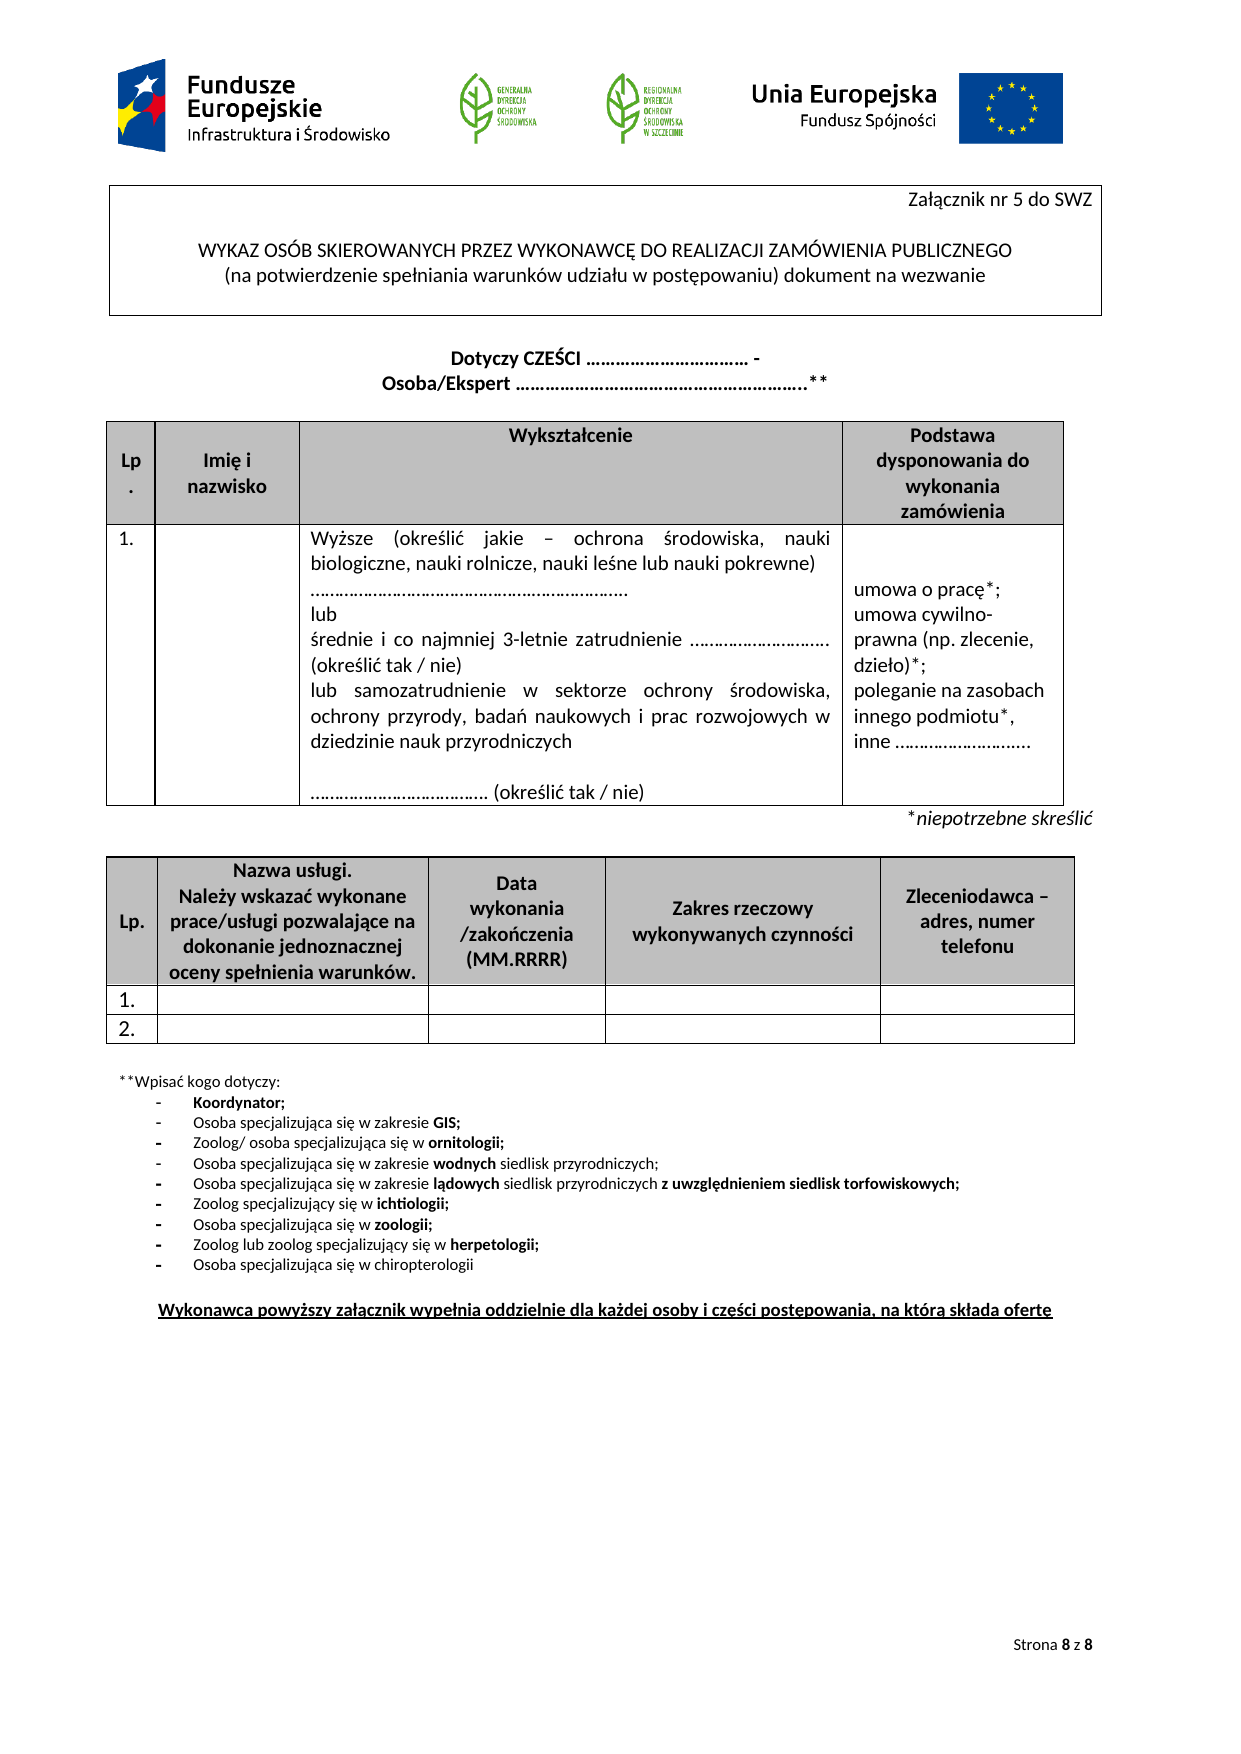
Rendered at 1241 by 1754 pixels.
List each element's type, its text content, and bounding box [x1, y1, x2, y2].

list Zoolog specjalizujący się w ichtiologii; [156, 1193, 1092, 1214]
table_cell [881, 986, 1074, 1013]
table_header Nazwa usługi. Należy wskazać wykonane prace/usługi pozwalające na dokonanie jednoznacznej oceny spełnienia warunków. [158, 858, 428, 984]
table_cell [156, 525, 299, 804]
table_cell Wyższe (określić jakie – ochrona środowiska, nauki biologiczne, nauki rolnicze, nauki leśne lub nauki pokrewne) ……………………………………….……………….. lub średnie i co najmniej 3-letnie zatrudnienie ……………………….. (określić tak / nie) lub samozatrudnienie w sektorze ochrony środowiska, ochrony przyrody, badań naukowych i prac rozwojowych w dziedzinie nauk przyrodniczych ………………………………. (określić tak / nie) [300, 525, 842, 804]
list Koordynator; [156, 1092, 1092, 1112]
text WYKAZ OSÓB SKIEROWANYCH PRZEZ WYKONAWCĘ DO REALIZACJI ZAMÓWIENIA PUBLICZNEGO [118, 237, 1092, 262]
table_header Data wykonania /zakończenia (MM.RRRR) [429, 858, 605, 984]
text Wykonawca powyższy załącznik wypełnia oddzielnie dla każdej osoby i części postępowania, na którą składa ofertę [118, 1298, 1092, 1321]
table_cell [158, 986, 428, 1013]
table_cell [606, 1015, 880, 1043]
list Zoolog lub zoolog specjalizujący się w herpetologii; [156, 1234, 1092, 1254]
list Osoba specjalizująca się w zakresie lądowych siedlisk przyrodniczych z uwzględnieniem siedlisk torfowiskowych; [156, 1173, 1092, 1193]
table_header Zleceniodawca – adres, numer telefonu [881, 858, 1074, 984]
table_cell 1. [107, 986, 157, 1013]
table_header Podstawa dysponowania do wykonania zamówienia [843, 422, 1063, 524]
table_cell 1. [107, 525, 154, 804]
text Osoba/Ekspert …………………………………………………..** [118, 370, 1092, 396]
table_cell [429, 986, 605, 1013]
table_header Zakres rzeczowy wykonywanych czynności [606, 858, 880, 984]
table_cell 2. [107, 1015, 157, 1043]
table_cell [606, 986, 880, 1013]
list Osoba specjalizująca się w zakresie wodnych siedlisk przyrodniczych; [156, 1153, 1092, 1173]
list Osoba specjalizująca się w zakresie GIS; [156, 1112, 1092, 1133]
table_header Lp. [107, 858, 157, 984]
table_cell [158, 1015, 428, 1043]
text **Wpisać kogo dotyczy: [118, 1072, 1092, 1092]
text Dotyczy CZEŚCI …………………………… - [118, 345, 1092, 370]
text *niepotrzebne skreślić [118, 806, 1092, 831]
text Załącznik nr 5 do SWZ [110, 186, 1101, 211]
list Osoba specjalizująca się w zoologii; [156, 1214, 1092, 1234]
table_header Wykształcenie [300, 422, 842, 524]
table_header Imię i nazwisko [156, 422, 299, 524]
table_header Lp. [107, 422, 154, 524]
table_cell umowa o pracę*; umowa cywilno-prawna (np. zlecenie, dzieło)*; poleganie na zasobach innego podmiotu*, inne …………………….... [843, 525, 1063, 804]
table_cell [881, 1015, 1074, 1043]
text (na potwierdzenie spełniania warunków udziału w postępowaniu) dokument na wezwanie [118, 262, 1092, 288]
table_cell [429, 1015, 605, 1043]
picture [118, 59, 1063, 152]
list Osoba specjalizująca się w chiropterologii [156, 1254, 1092, 1275]
list Zoolog/ osoba specjalizująca się w ornitologii; [156, 1133, 1092, 1153]
